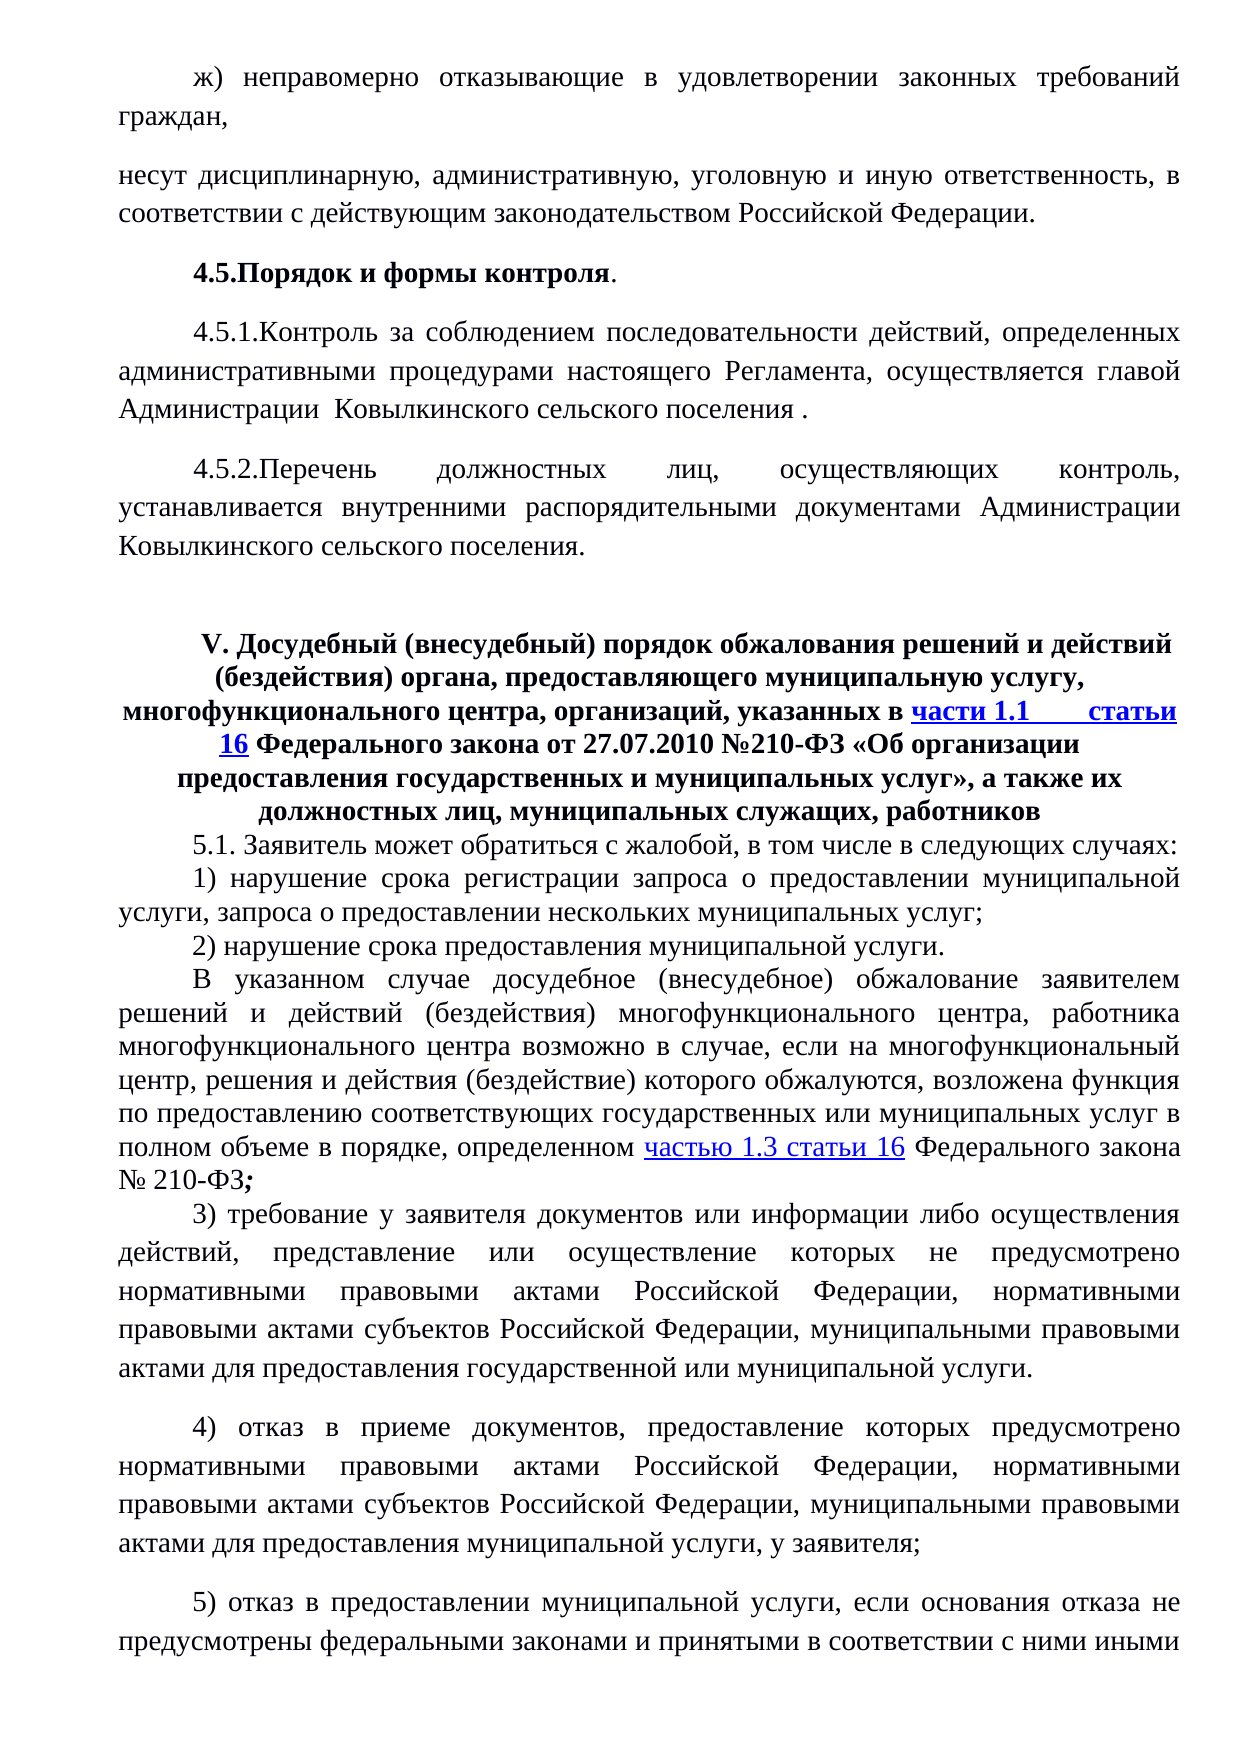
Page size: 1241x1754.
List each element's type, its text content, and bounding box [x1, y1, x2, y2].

text 5.1. Заявитель может обратиться с жалобой, в том числе в следующих случаях: [118, 827, 1181, 861]
text ж) неправомерно отказывающие в удовлетворении законных требований граждан, [118, 59, 1181, 131]
text 4.5.2.Перечень должностных лиц, осуществляющих контроль, устанавливается внутренними распорядительными документами Администрации Ковылкинского сельского поселения. [118, 451, 1181, 561]
text 4.5.Порядок и формы контроля. [118, 255, 1181, 288]
text 4) отказ в приеме документов, предоставление которых предусмотрено нормативными правовыми актами Российской Федерации, нормативными правовыми актами субъектов Российской Федерации, муниципальными правовыми актами для предоставления муниципальной услуги, у заявителя; [118, 1409, 1181, 1559]
subtitle V. Досудебный (внесудебный) порядок обжалования решений и действий (бездействия) органа, предоставляющего муниципальную услугу, многофункционального центра, организаций, указанных в части 1.1 статьи 16 Федерального закона от 27.07.2010 №210-ФЗ «Об организации предоставления государственных и муниципальных услуг», а также их должностных лиц, муниципальных служащих, работников [118, 626, 1181, 827]
text 3) требование у заявителя документов или информации либо осуществления действий, представление или осуществление которых не предусмотрено нормативными правовыми актами Российской Федерации, нормативными правовыми актами субъектов Российской Федерации, муниципальными правовыми актами для предоставления государственной или муниципальной услуги. [118, 1196, 1181, 1384]
text 1) нарушение срока регистрации запроса о предоставлении муниципальной услуги, запроса о предоставлении нескольких муниципальных услуг; [118, 861, 1181, 928]
text несут дисциплинарную, административную, уголовную и иную ответственность, в соответствии с действующим законодательством Российской Федерации. [118, 157, 1181, 229]
text В указанном случае досудебное (внесудебное) обжалование заявителем решений и действий (бездействия) многофункционального центра, работника многофункционального центра возможно в случае, если на многофункциональный центр, решения и действия (бездействие) которого обжалуются, возложена функция по предоставлению соответствующих государственных или муниципальных услуг в полном объеме в порядке, определенном частью 1.3 статьи 16 Федерального закона № 210-ФЗ; [118, 961, 1181, 1196]
text 4.5.1.Контроль за соблюдением последовательности действий, определенных административными процедурами настоящего Регламента, осуществляется главой Администрации Ковылкинского сельского поселения . [118, 314, 1181, 425]
text 2) нарушение срока предоставления муниципальной услуги. [118, 928, 1181, 961]
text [118, 1584, 1181, 1657]
